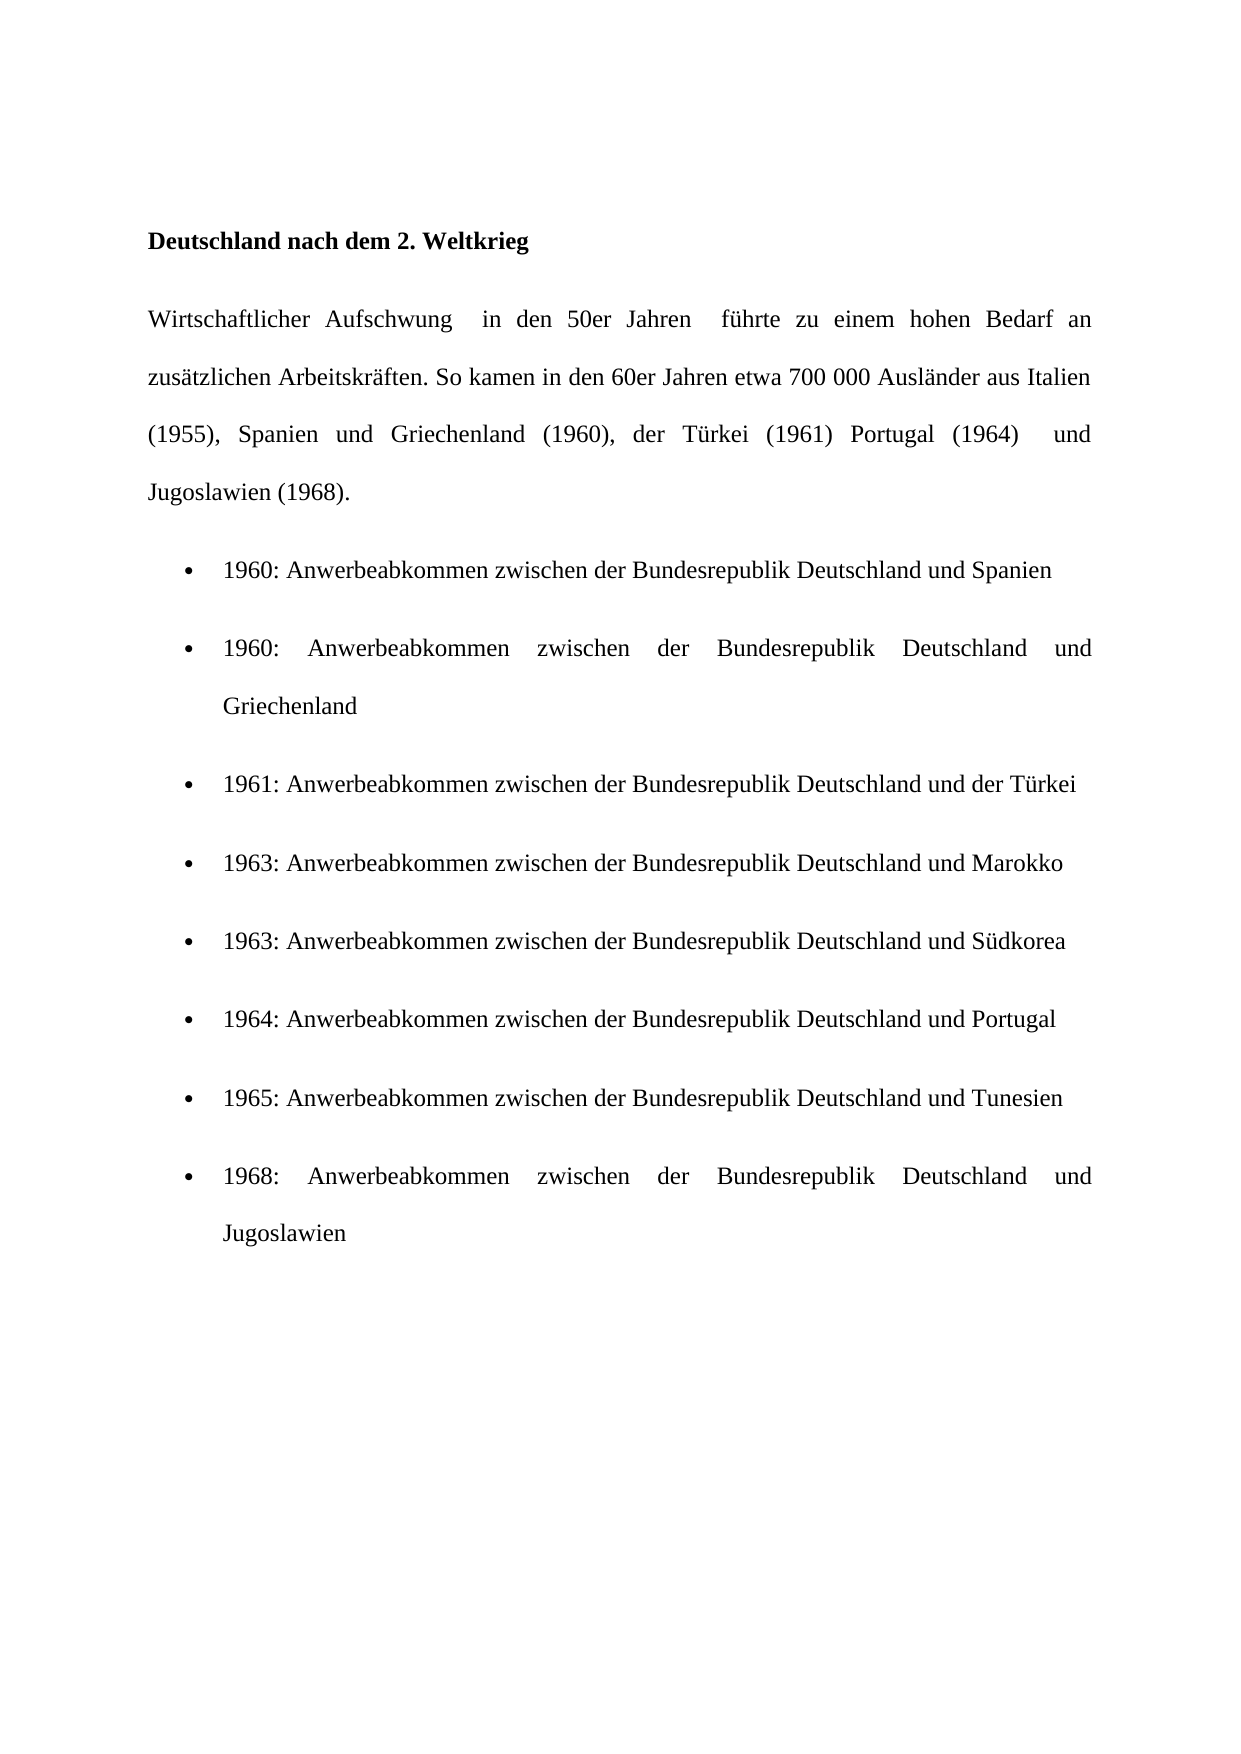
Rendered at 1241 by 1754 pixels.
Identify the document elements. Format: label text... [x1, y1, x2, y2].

list 1961: Anwerbeabkommen zwischen der Bundesrepublik Deutschland und der Türkei [185, 769, 1093, 798]
list 1965: Anwerbeabkommen zwischen der Bundesrepublik Deutschland und Tunesien [185, 1083, 1093, 1111]
list 1968: Anwerbeabkommen zwischen der Bundesrepublik Deutschland und Jugoslawien [185, 1161, 1093, 1247]
list 1964: Anwerbeabkommen zwischen der Bundesrepublik Deutschland und Portugal [185, 1004, 1093, 1033]
text Deutschland nach dem 2. Weltkrieg [148, 226, 1093, 255]
list 1963: Anwerbeabkommen zwischen der Bundesrepublik Deutschland und Marokko [185, 848, 1093, 876]
list 1963: Anwerbeabkommen zwischen der Bundesrepublik Deutschland und Südkorea [185, 926, 1093, 955]
list 1960: Anwerbeabkommen zwischen der Bundesrepublik Deutschland und Spanien [185, 555, 1093, 584]
text Wirtschaftlicher Aufschwung in den 50er Jahren führte zu einem hohen Bedarf an zusätzlichen Arbeitskräften. So kamen in den 60er Jahren etwa 700 000 Ausländer aus Italien (1955), Spanien und Griechenland (1960), der Türkei (1961) Portugal (1964) und Jugoslawien (1968). [148, 304, 1093, 506]
list 1960: Anwerbeabkommen zwischen der Bundesrepublik Deutschland und Griechenland [185, 633, 1093, 720]
